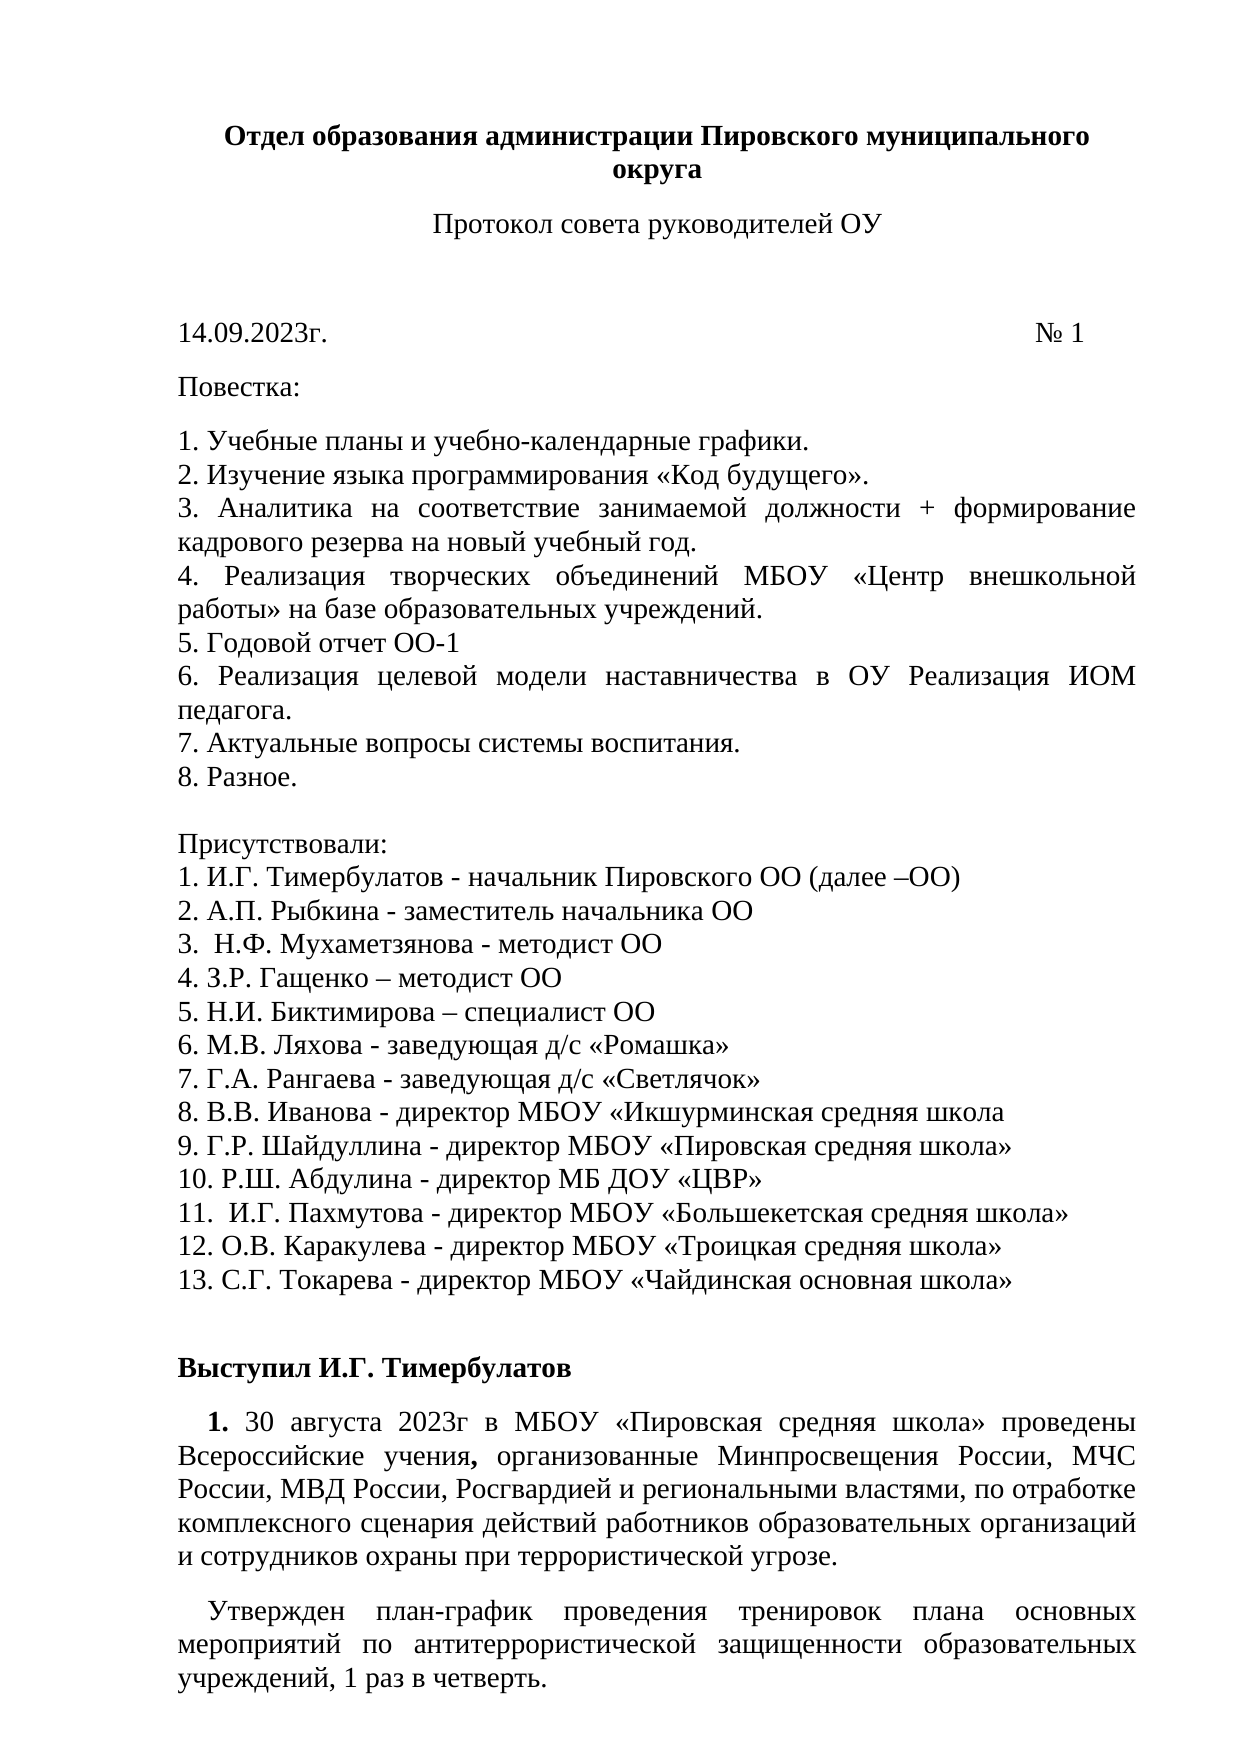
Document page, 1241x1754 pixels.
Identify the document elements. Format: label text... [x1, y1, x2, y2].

text 1. И.Г. Тимербулатов - начальник Пировского ОО (далее –ОО) [177, 859, 1137, 893]
text 8. В.В. Иванова - директор МБОУ «Икшурминская средняя школа [177, 1094, 1137, 1128]
text Протокол совета руководителей ОУ [177, 206, 1137, 239]
text 3. Аналитика на соответствие занимаемой должности + формирование кадрового резерва на новый учебный год. [177, 491, 1137, 558]
text 4. З.Р. Гащенко – методист ОО [177, 960, 1137, 994]
text 8. Разное. [177, 759, 1137, 792]
text 6. Реализация целевой модели наставничества в ОУ Реализация ИОМ педагога. [177, 658, 1137, 725]
text 7. Г.А. Рангаева - заведующая д/с «Светлячок» [177, 1061, 1137, 1094]
text Утвержден план-график проведения тренировок плана основных мероприятий по антитеррористической защищенности образовательных учреждений, 1 раз в четверть. [177, 1593, 1137, 1693]
text 12. О.В. Каракулева - директор МБОУ «Троицкая средняя школа» [177, 1228, 1137, 1262]
text 1. Учебные планы и учебно-календарные графики. [177, 423, 1137, 457]
text 6. М.В. Ляхова - заведующая д/с «Ромашка» [177, 1027, 1137, 1061]
text 5. Н.И. Биктимирова – специалист ОО [177, 994, 1137, 1027]
text 14.09.2023г. № 1 [177, 315, 1137, 348]
text 4. Реализация творческих объединений МБОУ «Центр внешкольной работы» на базе образовательных учреждений. [177, 558, 1137, 625]
text 3. Н.Ф. Мухаметзянова - методист ОО [177, 927, 1137, 960]
text Присутствовали: [177, 826, 1137, 859]
text 13. С.Г. Токарева - директор МБОУ «Чайдинская основная школа» [177, 1262, 1137, 1296]
text 2. Изучение языка программирования «Код будущего». [177, 457, 1137, 491]
text 9. Г.Р. Шайдуллина - директор МБОУ «Пировская средняя школа» [177, 1128, 1137, 1161]
text 10. Р.Ш. Абдулина - директор МБ ДОУ «ЦВР» [177, 1161, 1137, 1195]
text 11. И.Г. Пахмутова - директор МБОУ «Большекетская средняя школа» [177, 1195, 1137, 1228]
text 5. Годовой отчет ОО-1 [177, 625, 1137, 658]
text 2. А.П. Рыбкина - заместитель начальника ОО [177, 893, 1137, 927]
text 7. Актуальные вопросы системы воспитания. [177, 725, 1137, 759]
text Повестка: [177, 369, 1137, 403]
text Отдел образования администрации Пировского муниципального округа [177, 118, 1137, 185]
text 1. 30 августа 2023г в МБОУ «Пировская средняя школа» проведены Всероссийские учения, организованные Минпросвещения России, МЧС России, МВД России, Росгвардией и региональными властями, по отработке комплексного сценария действий работников образовательных организаций и сотрудников охраны при террористической угрозе. [177, 1404, 1137, 1572]
text Выступил И.Г. Тимербулатов [177, 1350, 1137, 1383]
